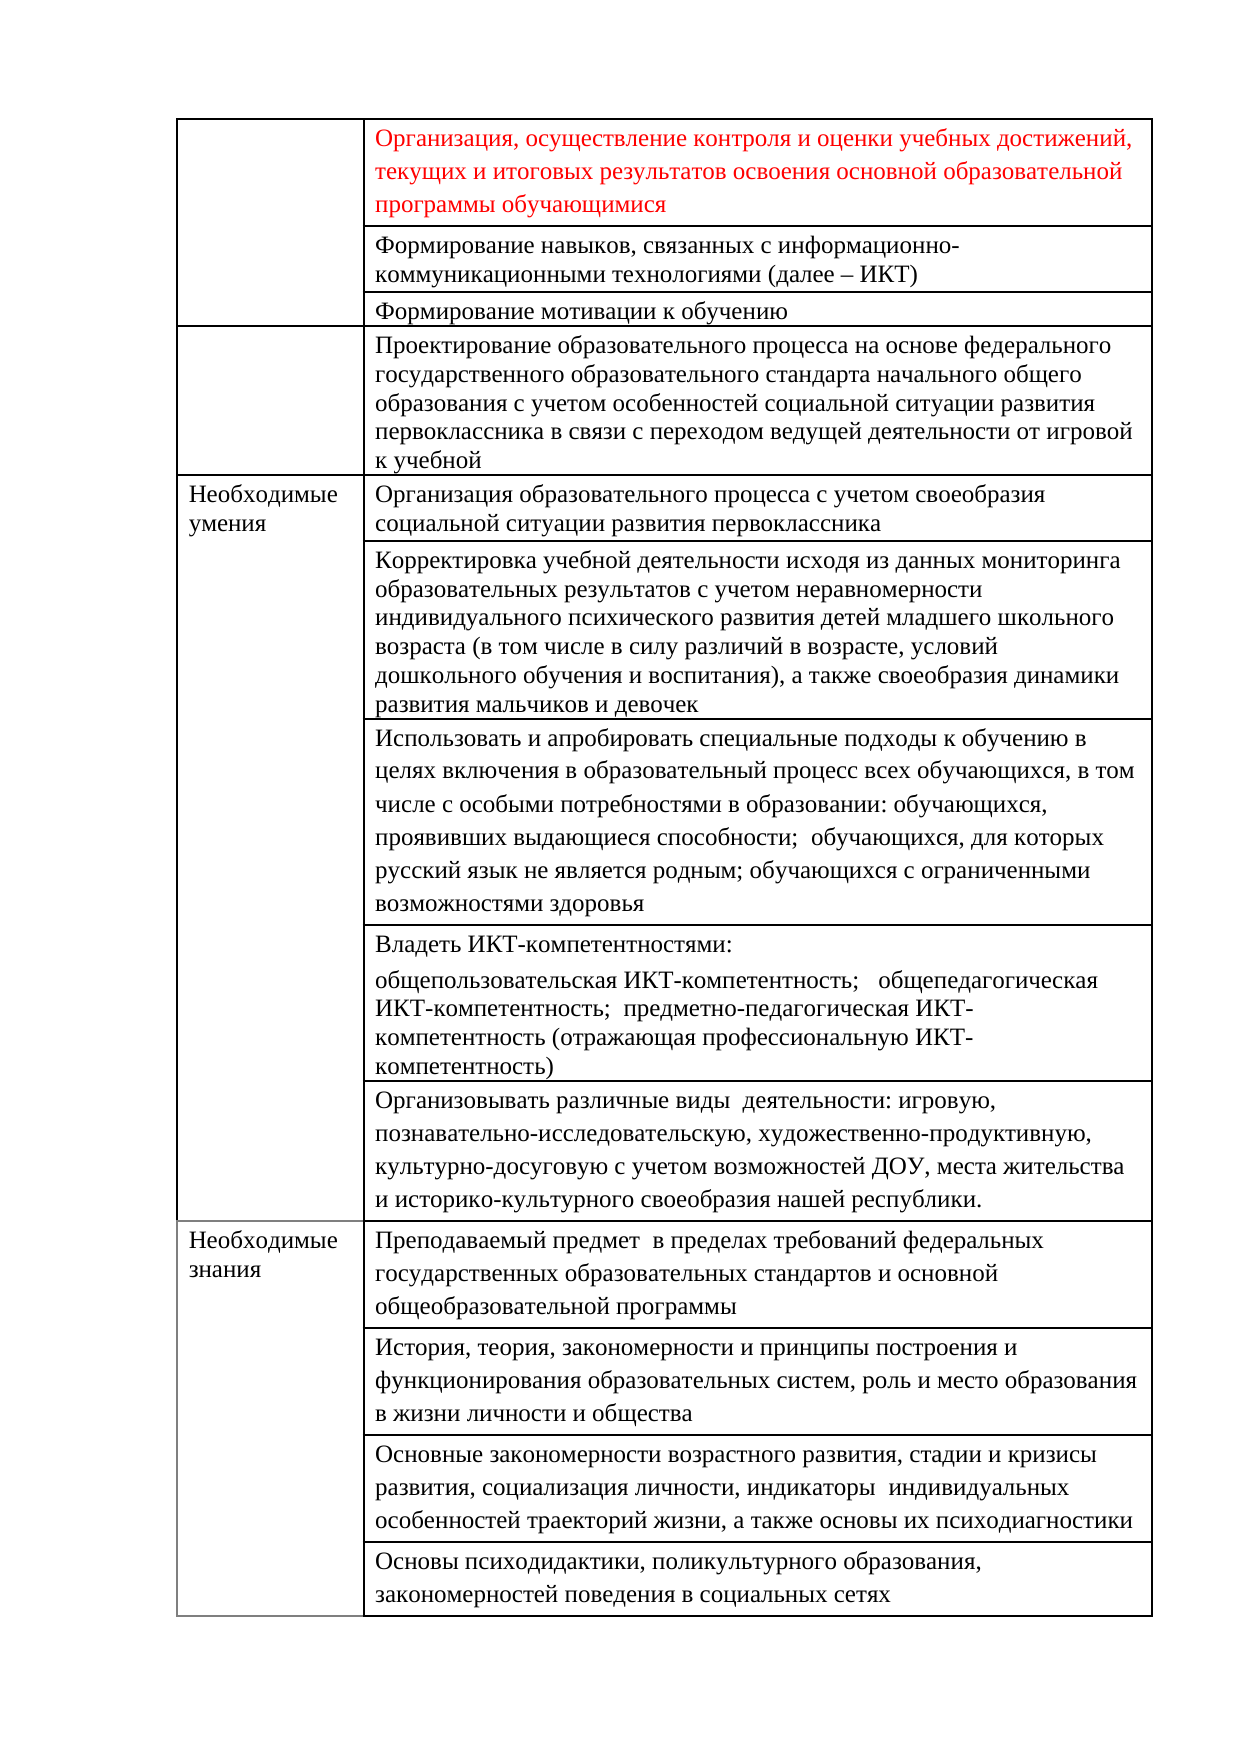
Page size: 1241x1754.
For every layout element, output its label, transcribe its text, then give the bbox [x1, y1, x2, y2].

table_cell Необходимые умения [178, 476, 363, 1220]
table_cell Использовать и апробировать специальные подходы к обучению в целях включения в образовательный процесс всех обучающихся, в том числе с особыми потребностями в образовании: обучающихся, проявивших выдающиеся способности; обучающихся, для которых русский язык не является родным; обучающихся с ограниченными возможностями здоровья [365, 720, 1151, 923]
table_cell Организация образовательного процесса с учетом своеобразия социальной ситуации развития первоклассника [365, 476, 1151, 540]
table_cell Проектирование образовательного процесса на основе федерального государственного образовательного стандарта начального общего образования с учетом особенностей социальной ситуации развития первоклассника в связи с переходом ведущей деятельности от игровой к учебной [365, 327, 1151, 474]
table_cell Корректировка учебной деятельности исходя из данных мониторинга образовательных результатов с учетом неравномерности индивидуального психического развития детей младшего школьного возраста (в том числе в силу различий в возрасте, условий дошкольного обучения и воспитания), а также своеобразия динамики развития мальчиков и девочек [365, 542, 1151, 717]
table_cell Владеть ИКТ-компетентностями: общепользовательская ИКТ-компетентность; общепедагогическая ИКТ-компетентность; предметно-педагогическая ИКТ-компетентность (отражающая профессиональную ИКТ-компетентность) [365, 926, 1151, 1080]
table_cell [178, 327, 363, 474]
table_cell Организация, осуществление контроля и оценки учебных достижений, текущих и итоговых результатов освоения основной образовательной программы обучающимися [365, 120, 1151, 225]
table_cell Основы психодидактики, поликультурного образования, закономерностей поведения в социальных сетях [365, 1543, 1151, 1615]
table_cell Формирование мотивации к обучению [365, 293, 1151, 325]
table_cell Основные закономерности возрастного развития, стадии и кризисы развития, социализация личности, индикаторы индивидуальных особенностей траекторий жизни, а также основы их психодиагностики [365, 1436, 1151, 1541]
table_cell Преподаваемый предмет в пределах требований федеральных государственных образовательных стандартов и основной общеобразовательной программы [365, 1222, 1151, 1327]
table_cell Организовывать различные виды деятельности: игровую, познавательно-исследовательскую, художественно-продуктивную, культурно-досуговую с учетом возможностей ДОУ, места жительства и историко-культурного своеобразия нашей республики. [365, 1082, 1151, 1220]
table_cell Необходимые знания [178, 1222, 363, 1615]
table_cell Формирование навыков, связанных с информационно-коммуникационными технологиями (далее – ИКТ) [365, 227, 1151, 291]
table_cell История, теория, закономерности и принципы построения и функционирования образовательных систем, роль и место образования в жизни личности и общества [365, 1329, 1151, 1434]
